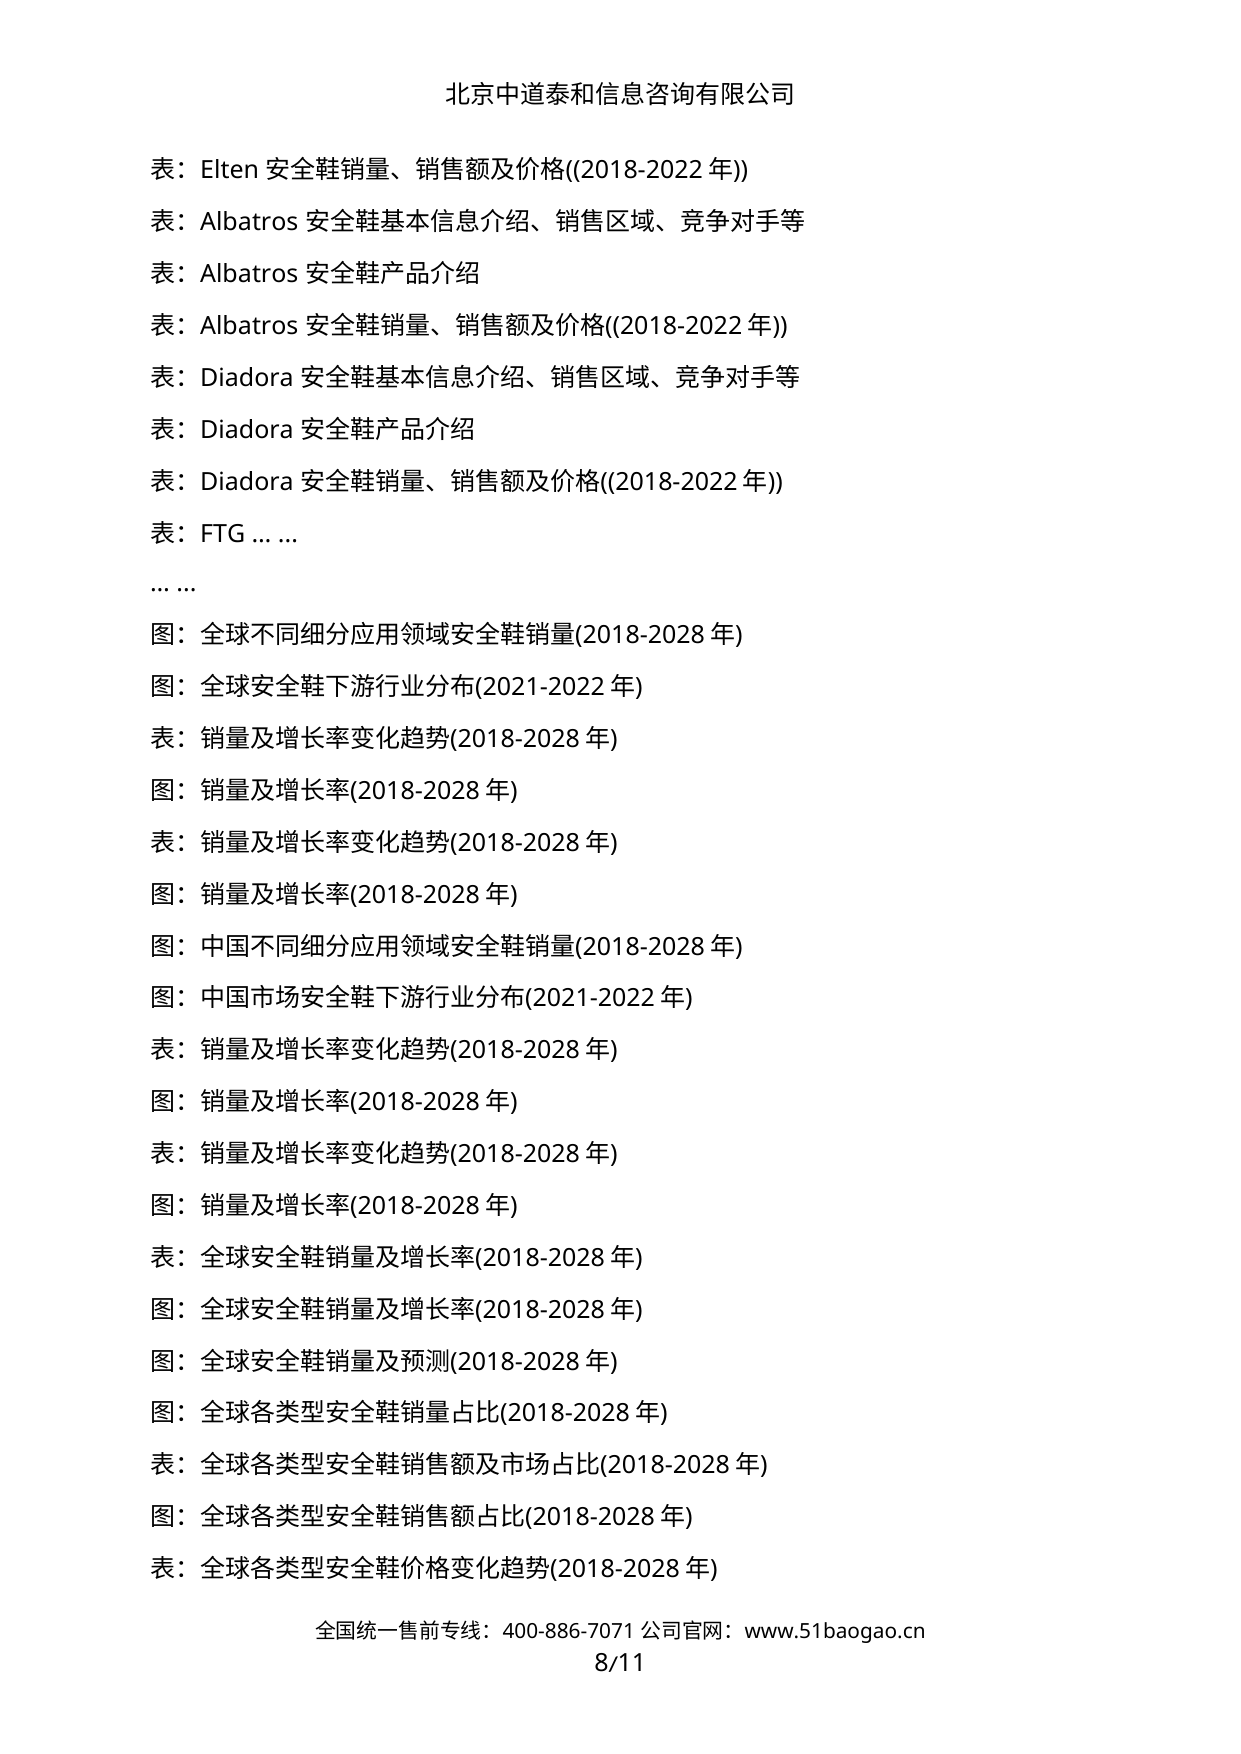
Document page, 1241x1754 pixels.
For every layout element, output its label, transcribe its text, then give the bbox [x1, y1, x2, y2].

text 表：Diadora 安全鞋产品介绍 [150, 409, 1090, 446]
text 表：销量及增长率变化趋势(2018-2028年) [150, 1030, 1090, 1066]
text 图：中国市场安全鞋下游行业分布(2021-2022年) [150, 978, 1090, 1014]
text 表：Albatros 安全鞋销量、销售额及价格((2018-2022年)) [150, 306, 1090, 342]
text 表：Diadora 安全鞋销量、销售额及价格((2018-2022年)) [150, 461, 1090, 497]
text 表：全球安全鞋销量及增长率(2018-2028年) [150, 1237, 1090, 1273]
text 表：销量及增长率变化趋势(2018-2028年) [150, 718, 1090, 755]
text … ... [150, 565, 1090, 599]
text 图：销量及增长率(2018-2028年) [150, 874, 1090, 910]
text 表：销量及增长率变化趋势(2018-2028年) [150, 822, 1090, 858]
text 表：FTG … ... [150, 513, 1090, 549]
text 图：中国不同细分应用领域安全鞋销量(2018-2028年) [150, 926, 1090, 962]
text 图：全球安全鞋销量及增长率(2018-2028年) [150, 1289, 1090, 1325]
text 图：全球各类型安全鞋销售额占比(2018-2028年) [150, 1497, 1090, 1533]
text 图：全球不同细分应用领域安全鞋销量(2018-2028年) [150, 615, 1090, 651]
text 表：Diadora 安全鞋基本信息介绍、销售区域、竞争对手等 [150, 357, 1090, 394]
text 表：销量及增长率变化趋势(2018-2028年) [150, 1133, 1090, 1170]
text 图：销量及增长率(2018-2028年) [150, 770, 1090, 807]
text 表：Albatros 安全鞋基本信息介绍、销售区域、竞争对手等 [150, 202, 1090, 238]
text 图：全球各类型安全鞋销量占比(2018-2028年) [150, 1393, 1090, 1429]
text 表：Elten 安全鞋销量、销售额及价格((2018-2022年)) [150, 150, 1090, 186]
text 图：全球安全鞋下游行业分布(2021-2022年) [150, 667, 1090, 703]
text 表：Albatros 安全鞋产品介绍 [150, 254, 1090, 290]
text 图：销量及增长率(2018-2028年) [150, 1082, 1090, 1118]
text 表：全球各类型安全鞋价格变化趋势(2018-2028年) [150, 1548, 1090, 1585]
text 图：销量及增长率(2018-2028年) [150, 1185, 1090, 1222]
text 表：全球各类型安全鞋销售额及市场占比(2018-2028年) [150, 1445, 1090, 1481]
text 图：全球安全鞋销量及预测(2018-2028年) [150, 1341, 1090, 1377]
